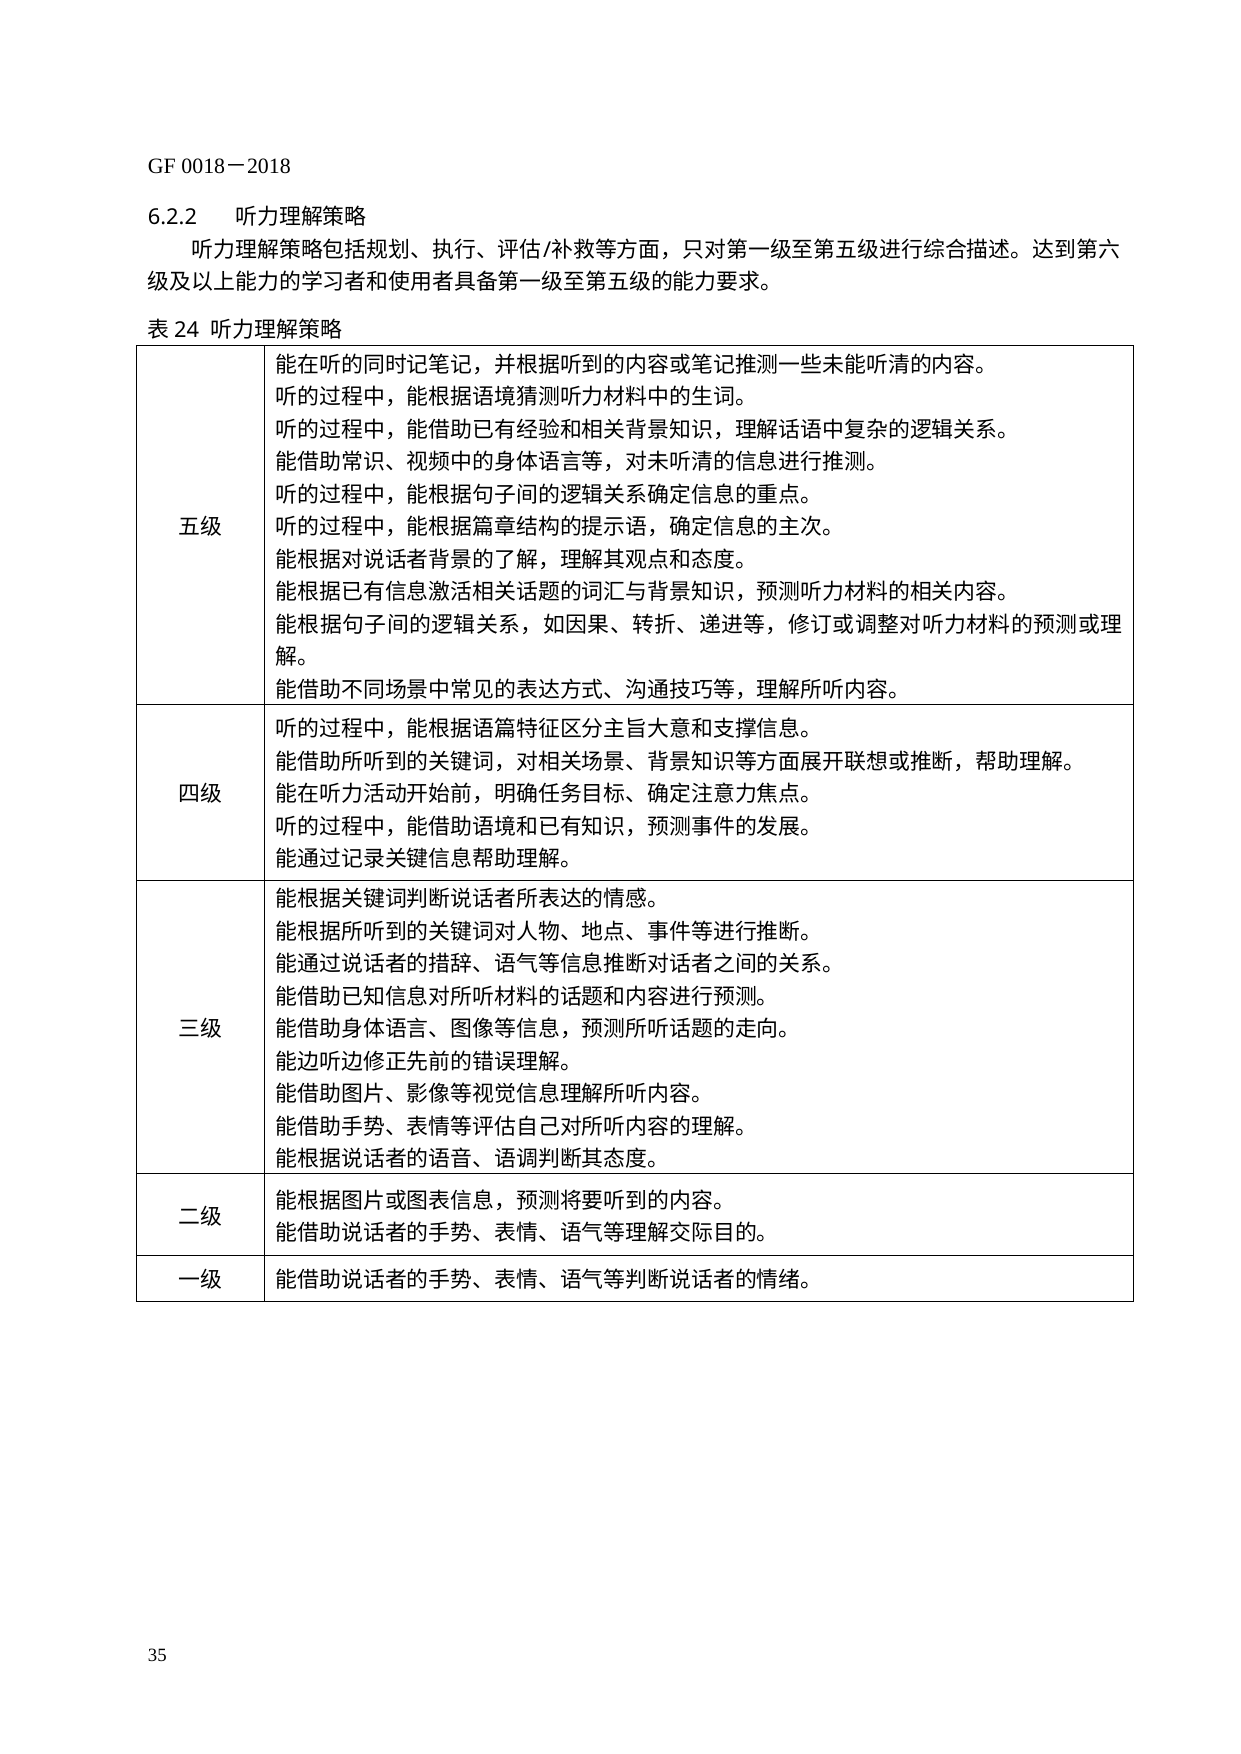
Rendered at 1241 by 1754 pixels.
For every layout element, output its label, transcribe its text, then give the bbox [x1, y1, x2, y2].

table_header 五级 [137, 346, 264, 704]
table_cell 听的过程中，能根据语篇特征区分主旨大意和支撑信息。 能借助所听到的关键词，对相关场景、背景知识等方面展开联想或推断，帮助理解。 能在听力活动开始前，明确任务目标、确定注意力焦点。 听的过程中，能借助语境和已有知识，预测事件的发展。 能通过记录关键信息帮助理解。 [265, 705, 1133, 880]
table_cell 能借助说话者的手势、表情、语气等判断说话者的情绪。 [265, 1256, 1133, 1301]
table_header 能在听的同时记笔记，并根据听到的内容或笔记推测一些未能听清的内容。 听的过程中，能根据语境猜测听力材料中的生词。 听的过程中，能借助已有经验和相关背景知识，理解话语中复杂的逻辑关系。 能借助常识、视频中的身体语言等，对未听清的信息进行推测。 听的过程中，能根据句子间的逻辑关系确定信息的重点。 听的过程中，能根据篇章结构的提示语，确定信息的主次。 能根据对说话者背景的了解，理解其观点和态度。 能根据已有信息激活相关话题的词汇与背景知识，预测听力材料的相关内容。 能根据句子间的逻辑关系，如因果、转折、递进等，修订或调整对听力材料的预测或理解。 能借助不同场景中常见的表达方式、沟通技巧等，理解所听内容。 [265, 346, 1133, 704]
table_cell 能根据关键词判断说话者所表达的情感。 能根据所听到的关键词对人物、地点、事件等进行推断。 能通过说话者的措辞、语气等信息推断对话者之间的关系。 能借助已知信息对所听材料的话题和内容进行预测。 能借助身体语言、图像等信息，预测所听话题的走向。 能边听边修正先前的错误理解。 能借助图片、影像等视觉信息理解所听内容。 能借助手势、表情等评估自己对所听内容的理解。 能根据说话者的语音、语调判断其态度。 [265, 881, 1133, 1173]
table_cell 三级 [137, 881, 264, 1173]
table_cell 四级 [137, 705, 264, 880]
text 6.2.2 听力理解策略 [148, 199, 1122, 231]
table_cell 二级 [137, 1174, 264, 1255]
table_cell 能根据图片或图表信息，预测将要听到的内容。 能借助说话者的手势、表情、语气等理解交际目的。 [265, 1174, 1133, 1255]
table_cell 一级 [137, 1256, 264, 1301]
text 听力理解策略包括规划、执行、评估/补救等方面，只对第一级至第五级进行综合描述。达到第六级及以上能力的学习者和使用者具备第一级至第五级的能力要求。 [148, 231, 1122, 296]
subtitle 表24 听力理解策略 [148, 313, 1122, 345]
